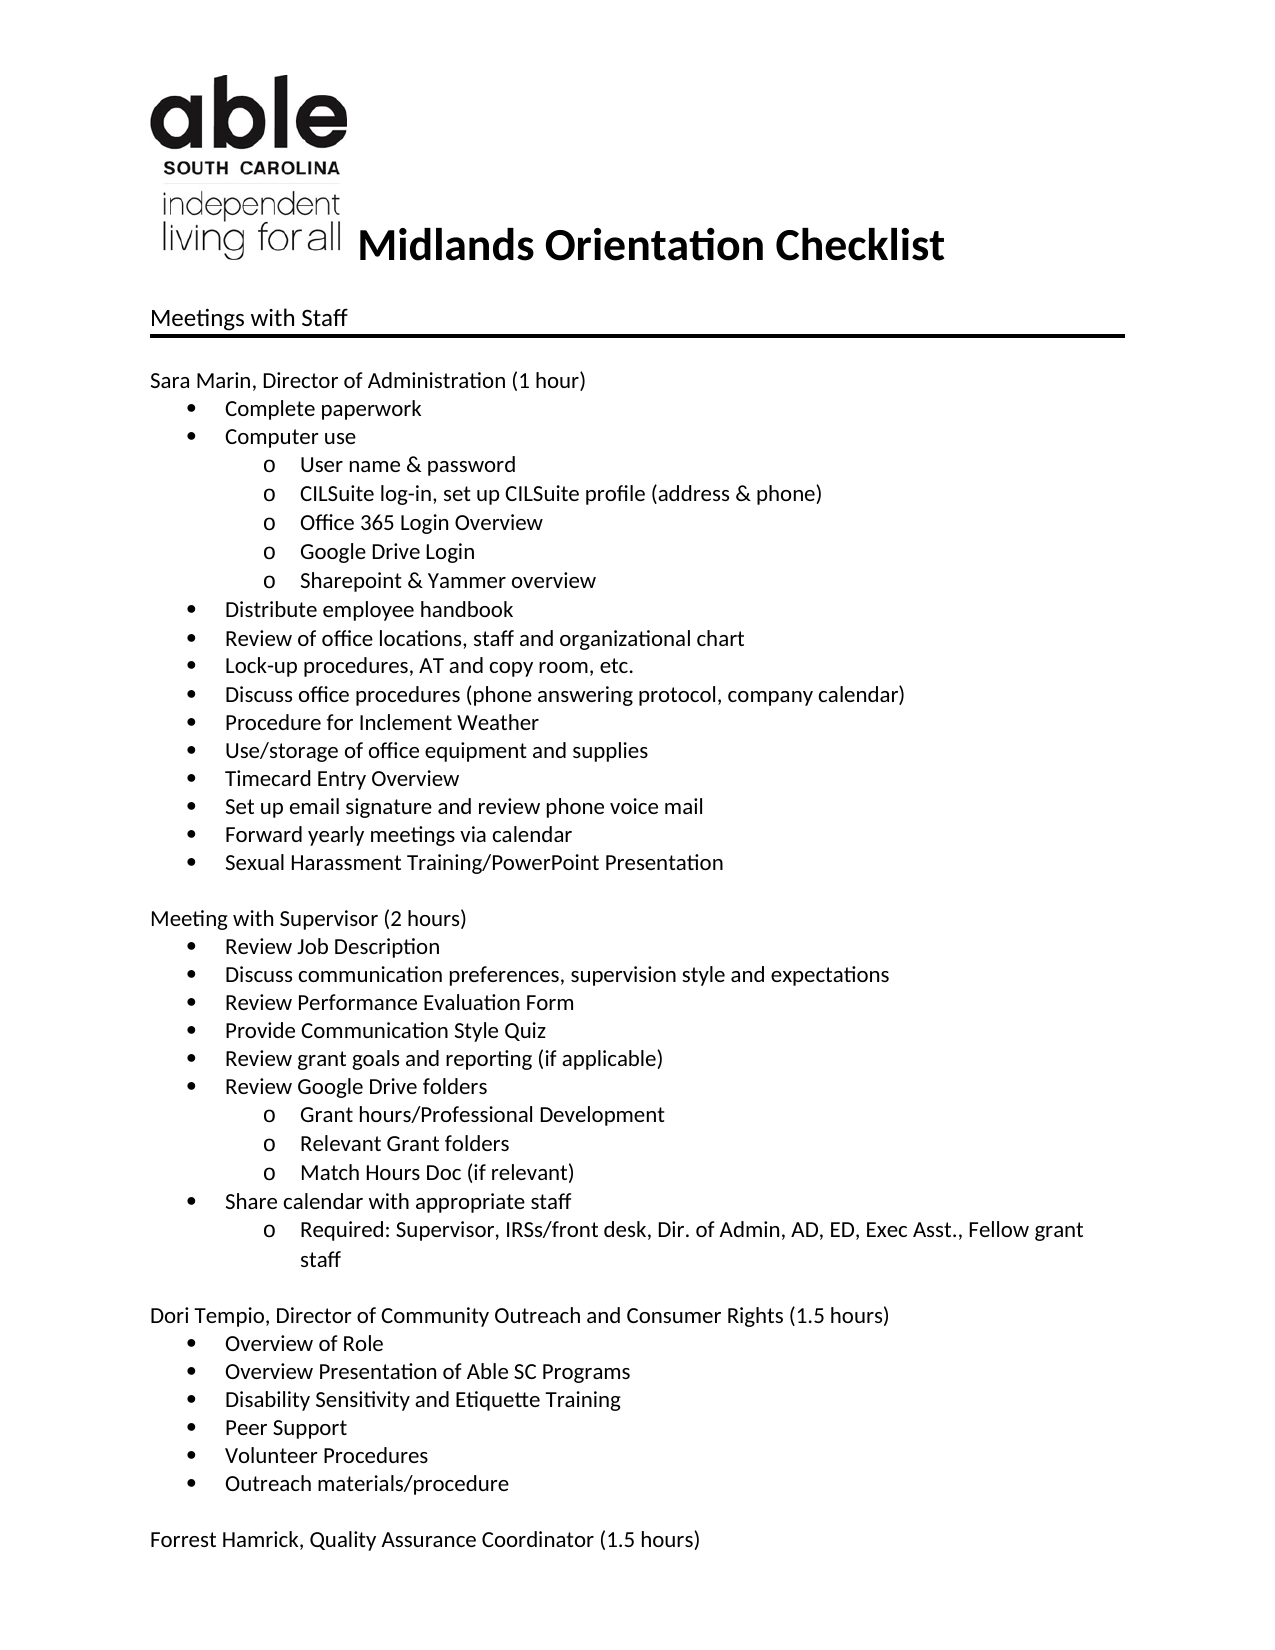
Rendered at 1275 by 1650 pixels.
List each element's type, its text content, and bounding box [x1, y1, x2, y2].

list Review Job Description [187, 932, 1125, 960]
list Volunteer Procedures [187, 1441, 1125, 1469]
list Share calendar with appropriate staff [187, 1187, 1125, 1216]
list Discuss communication preferences, supervision style and expectations [187, 960, 1125, 988]
list Set up email signature and review phone voice mail [187, 792, 1125, 820]
list Relevant Grant folders [262, 1129, 1125, 1158]
list Peer Support [187, 1413, 1125, 1441]
list Overview Presentation of Able SC Programs [187, 1357, 1125, 1385]
list User name & password [262, 450, 1125, 479]
list Complete paperwork [187, 394, 1125, 422]
list Provide Communication Style Quiz [187, 1016, 1125, 1044]
list Review Performance Evaluation Form [187, 988, 1125, 1016]
list Review Google Drive folders [187, 1072, 1125, 1100]
list Timecard Entry Overview [187, 764, 1125, 792]
list Match Hours Doc (if relevant) [262, 1158, 1125, 1187]
list Discuss office procedures (phone answering protocol, company calendar) [187, 680, 1125, 708]
list CILSuite log-in, set up CILSuite profile (address & phone) [262, 479, 1125, 508]
list Review grant goals and reporting (if applicable) [187, 1044, 1125, 1072]
list Sexual Harassment Training/PowerPoint Presentation [187, 848, 1125, 876]
text Meeting with Supervisor (2 hours) [150, 904, 1125, 932]
list Office 365 Login Overview [262, 508, 1125, 537]
text Sara Marin, Director of Administration (1 hour) [150, 366, 1125, 394]
list Distribute employee handbook [187, 596, 1125, 624]
list Disability Sensitivity and Etiquette Training [187, 1385, 1125, 1413]
list Forward yearly meetings via calendar [187, 820, 1125, 848]
text Meetings with Staff [150, 302, 1125, 334]
list Use/storage of office equipment and supplies [187, 736, 1125, 764]
list Review of office locations, staff and organizational chart [187, 624, 1125, 652]
list Google Drive Login [262, 537, 1125, 566]
list Required: Supervisor, IRSs/front desk, Dir. of Admin, AD, ED, Exec Asst., Fellow grant staff [262, 1216, 1125, 1273]
list Overview of Role [187, 1329, 1125, 1357]
list Outreach materials/procedure [187, 1469, 1125, 1497]
list Procedure for Inclement Weather [187, 708, 1125, 736]
picture [150, 75, 347, 260]
list Lock-up procedures, AT and copy room, etc. [187, 652, 1125, 680]
text Forrest Hamrick, Quality Assurance Coordinator (1.5 hours) [150, 1525, 1125, 1553]
list Grant hours/Professional Development [262, 1100, 1125, 1129]
text Dori Tempio, Director of Community Outreach and Consumer Rights (1.5 hours) [150, 1301, 1125, 1329]
list Sharepoint & Yammer overview [262, 566, 1125, 596]
list Computer use [187, 422, 1125, 450]
